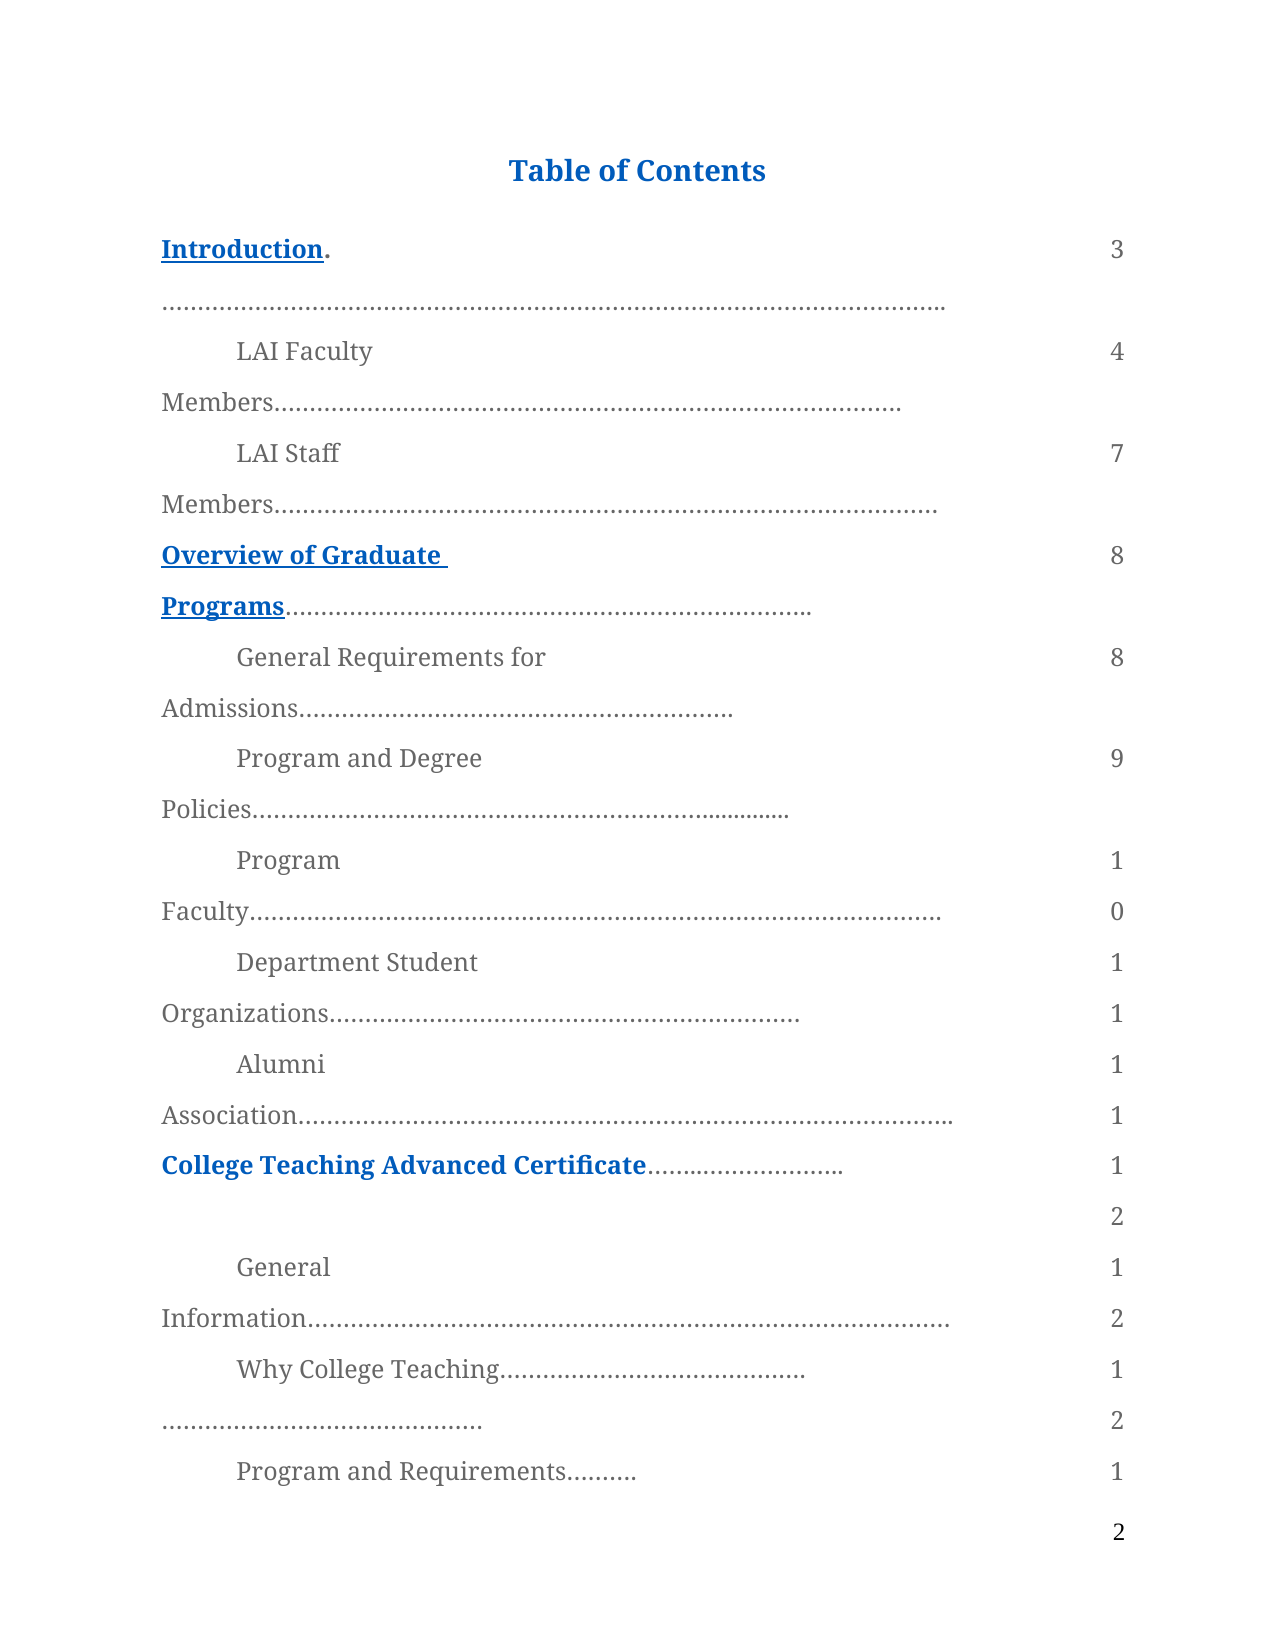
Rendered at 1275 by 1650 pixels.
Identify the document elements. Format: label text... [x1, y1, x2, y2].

table_cell General Information……………………………………………………………………………… [150, 1250, 1086, 1352]
table_cell Program Faculty……………………………………………………………………………………. [150, 843, 1086, 944]
table_cell 11 [1086, 945, 1135, 1046]
table_cell 11 [1086, 1046, 1135, 1148]
table_cell Program and Degree Policies……………………………………………………….............. [150, 741, 1086, 843]
table_cell Department Student Organizations………………………………………………………… [150, 945, 1086, 1046]
subtitle Table of Contents [150, 150, 1125, 190]
table_header 3 [1086, 232, 1135, 334]
table_cell 7 [1086, 436, 1135, 537]
table_header Introduction.……………………………………………………………………………………………….. [150, 232, 1086, 334]
table_cell 4 [1086, 334, 1135, 436]
table_cell 12 [1086, 1250, 1135, 1352]
table_cell General Requirements for Admissions……………………………………………………. [150, 639, 1086, 741]
table_cell LAI Staff Members………………………………………………………………………………… [150, 436, 1086, 537]
table_cell Alumni Association……………………………………………………………………………….. [150, 1046, 1086, 1148]
table_cell 8 [1086, 639, 1135, 741]
table_cell 12 [1086, 1352, 1135, 1453]
table_cell Overview of Graduate Programs……………………………………………………………….. [150, 538, 1086, 639]
table_cell 12 [1086, 1148, 1135, 1250]
table_cell 9 [1086, 741, 1135, 843]
table_cell 8 [1086, 538, 1135, 639]
table_cell LAI Faculty Members……………………………………………………………………………. [150, 334, 1086, 436]
table_cell 12 [1086, 1453, 1135, 1487]
table_cell College Teaching Advanced Certificate……..……………….. [150, 1148, 1086, 1250]
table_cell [150, 1453, 1086, 1487]
table_cell Why College Teaching…………………………………….……………………………………… [150, 1352, 1086, 1453]
table_cell 10 [1086, 843, 1135, 944]
